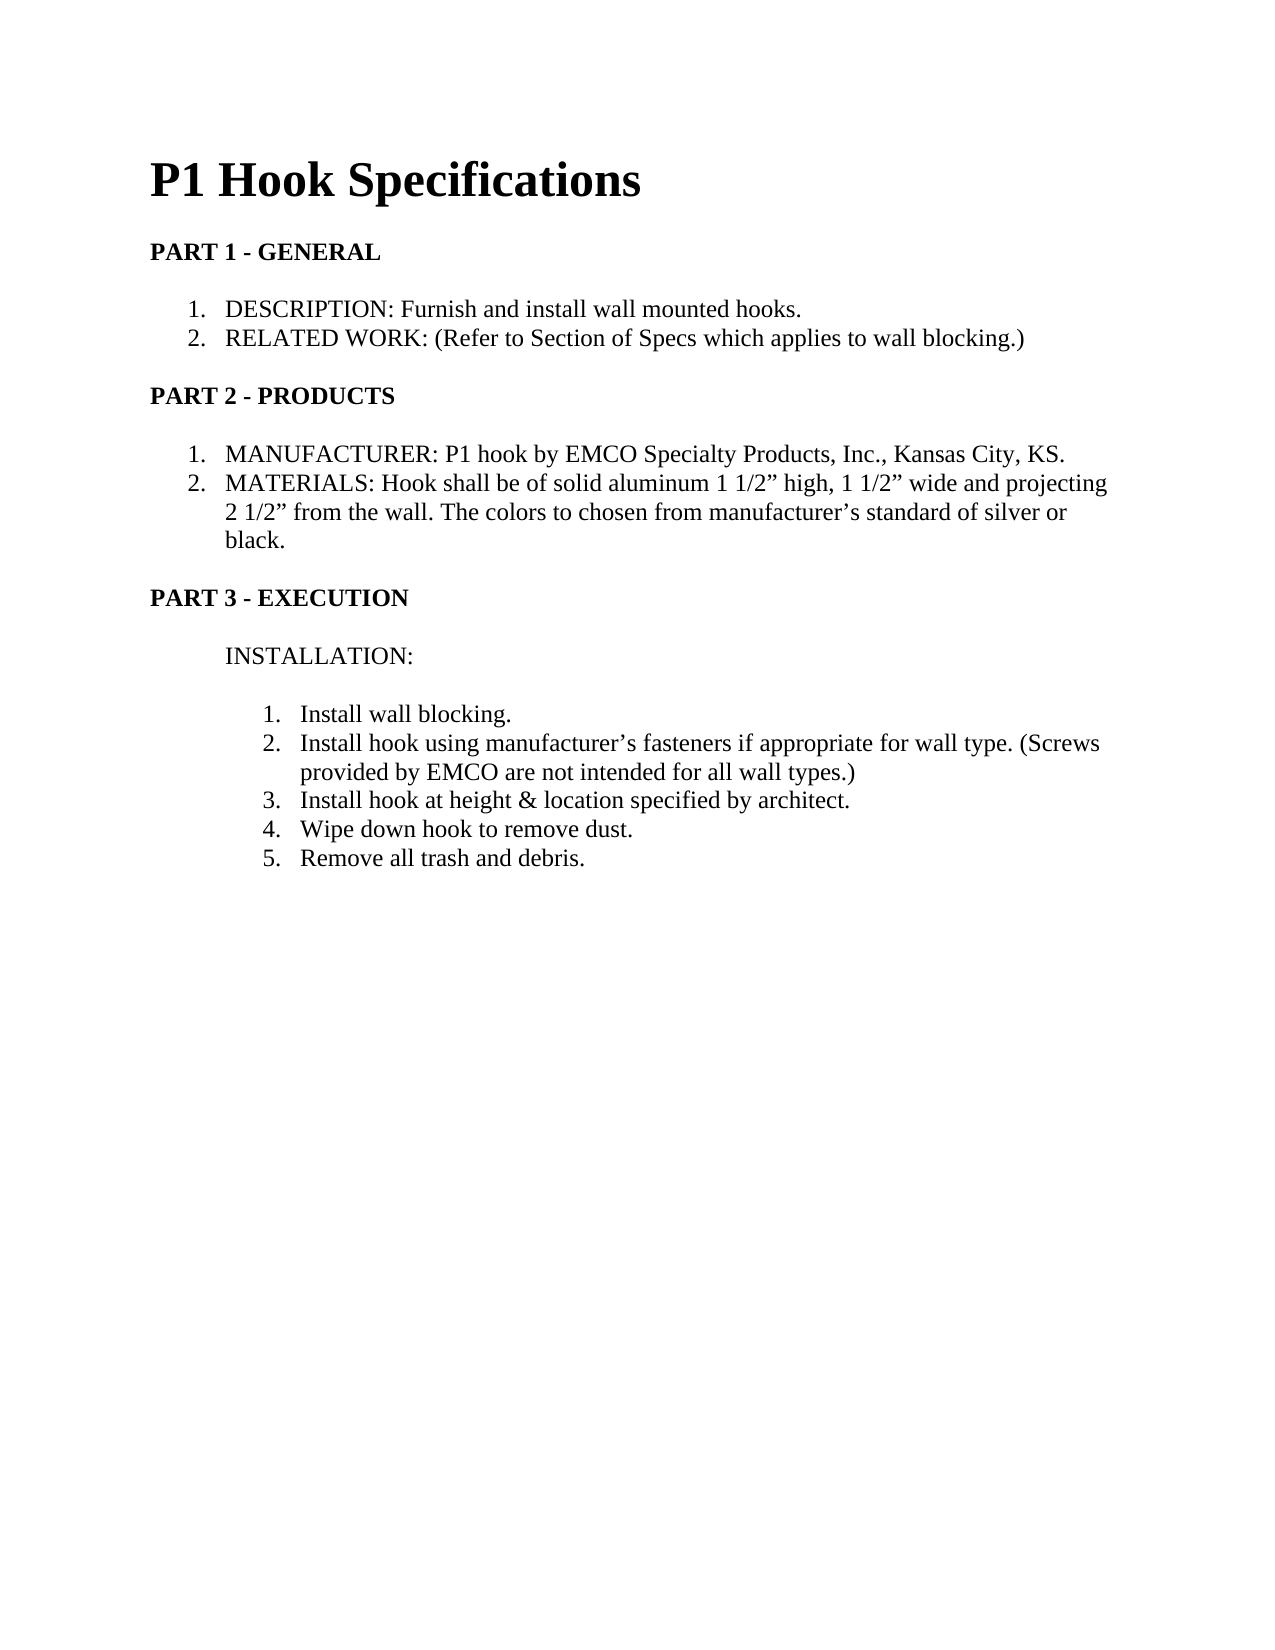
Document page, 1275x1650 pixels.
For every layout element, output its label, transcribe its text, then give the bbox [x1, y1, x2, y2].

list Remove all trash and debris. [262, 843, 1125, 872]
list Install wall blocking. [262, 699, 1125, 728]
list MATERIALS: Hook shall be of solid aluminum 1 1/2” high, 1 1/2” wide and projecting 2 1/2” from the wall. The colors to chosen from manufacturer’s standard of silver or black. [187, 468, 1125, 554]
text PART 3 - EXECUTION [150, 583, 1125, 612]
list DESCRIPTION: Furnish and install wall mounted hooks. [187, 294, 1125, 323]
list MANUFACTURER: P1 hook by EMCO Specialty Products, Inc., Kansas City, KS. [187, 439, 1125, 468]
text P1 Hook Specifications [150, 150, 1125, 207]
list RELATED WORK: (Refer to Section of Specs which applies to wall blocking.) [187, 323, 1125, 352]
text PART 2 - PRODUCTS [150, 381, 1125, 410]
list Install hook at height & location specified by architect. [262, 785, 1125, 814]
list Install hook using manufacturer’s fasteners if appropriate for wall type. (Screws provided by EMCO are not intended for all wall types.) [262, 728, 1125, 785]
text PART 1 - GENERAL [150, 237, 1125, 265]
text INSTALLATION: [225, 641, 1125, 670]
list Wipe down hook to remove dust. [262, 814, 1125, 843]
